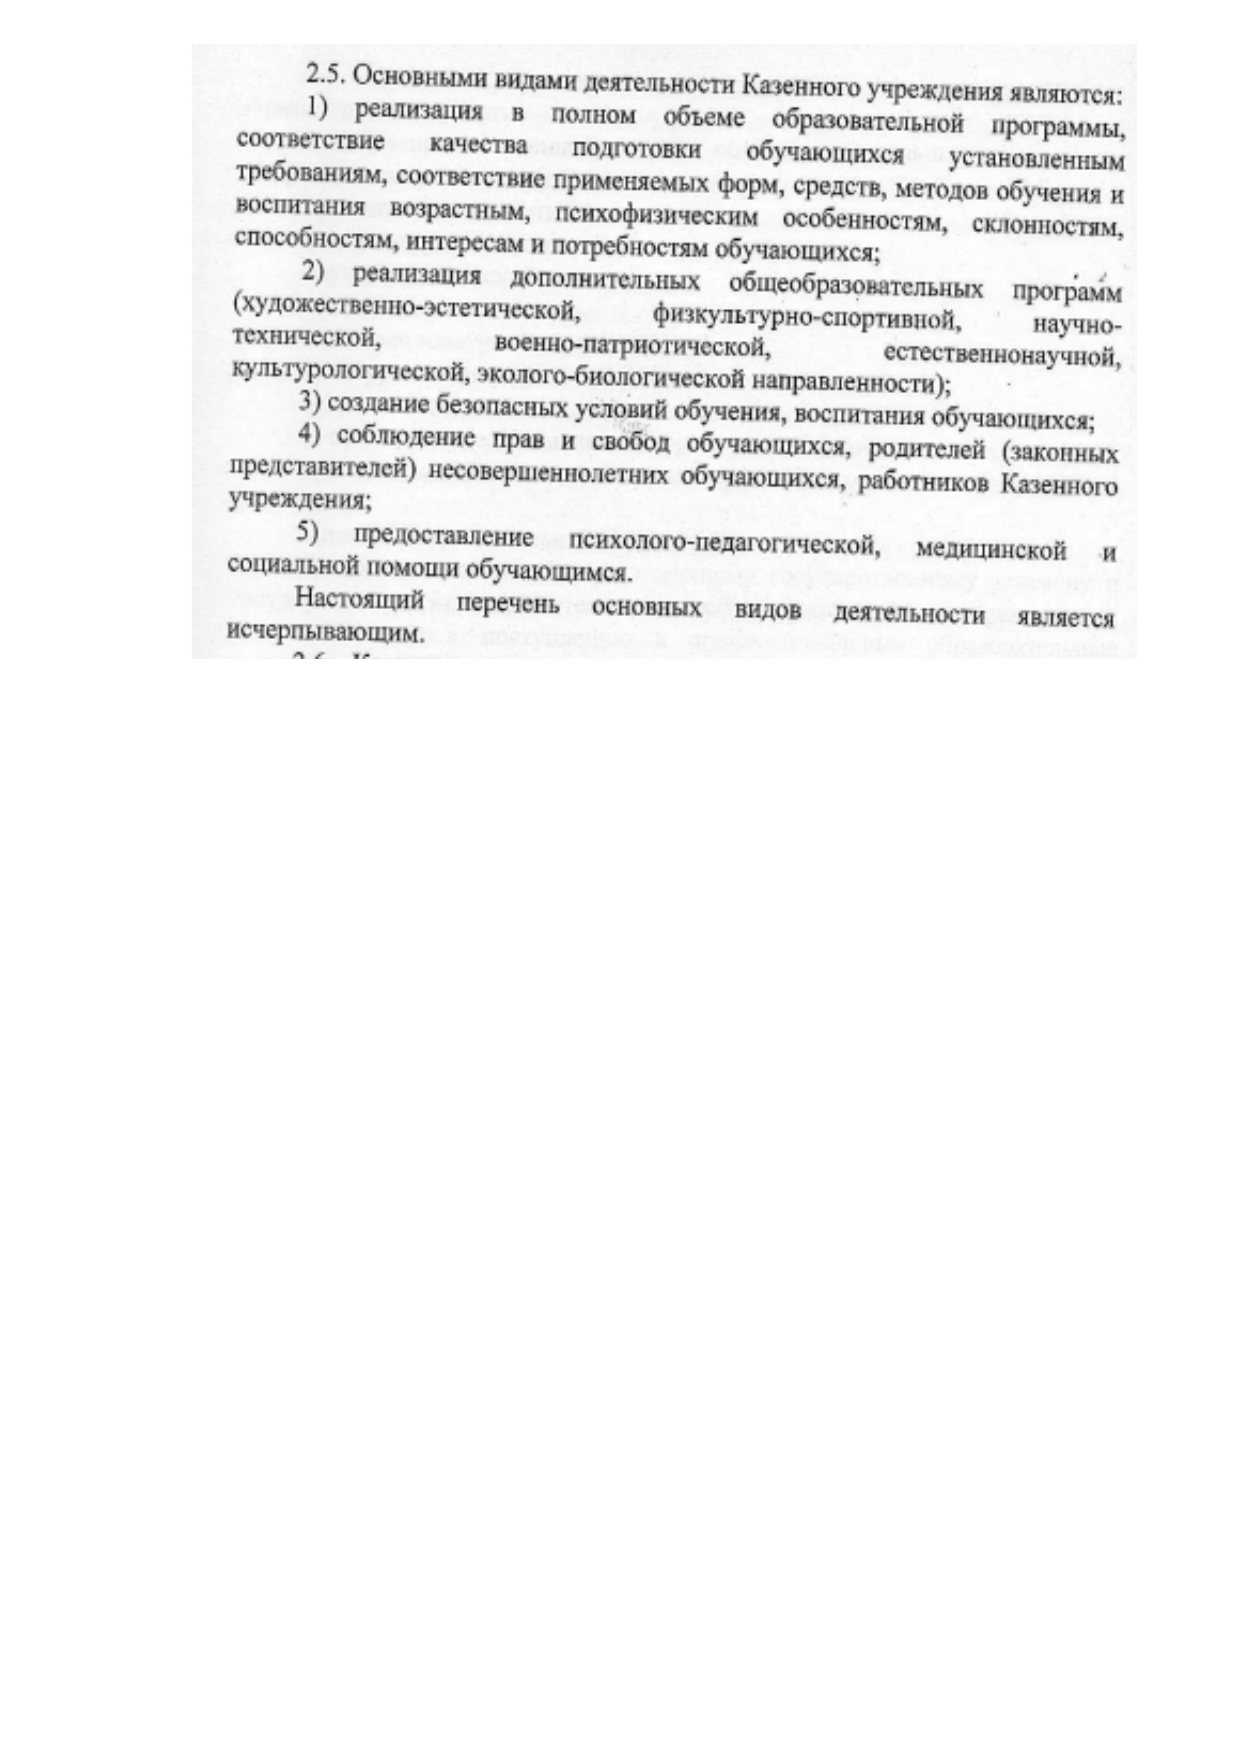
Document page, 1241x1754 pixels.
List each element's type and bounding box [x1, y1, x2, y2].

picture [191, 44, 1138, 659]
